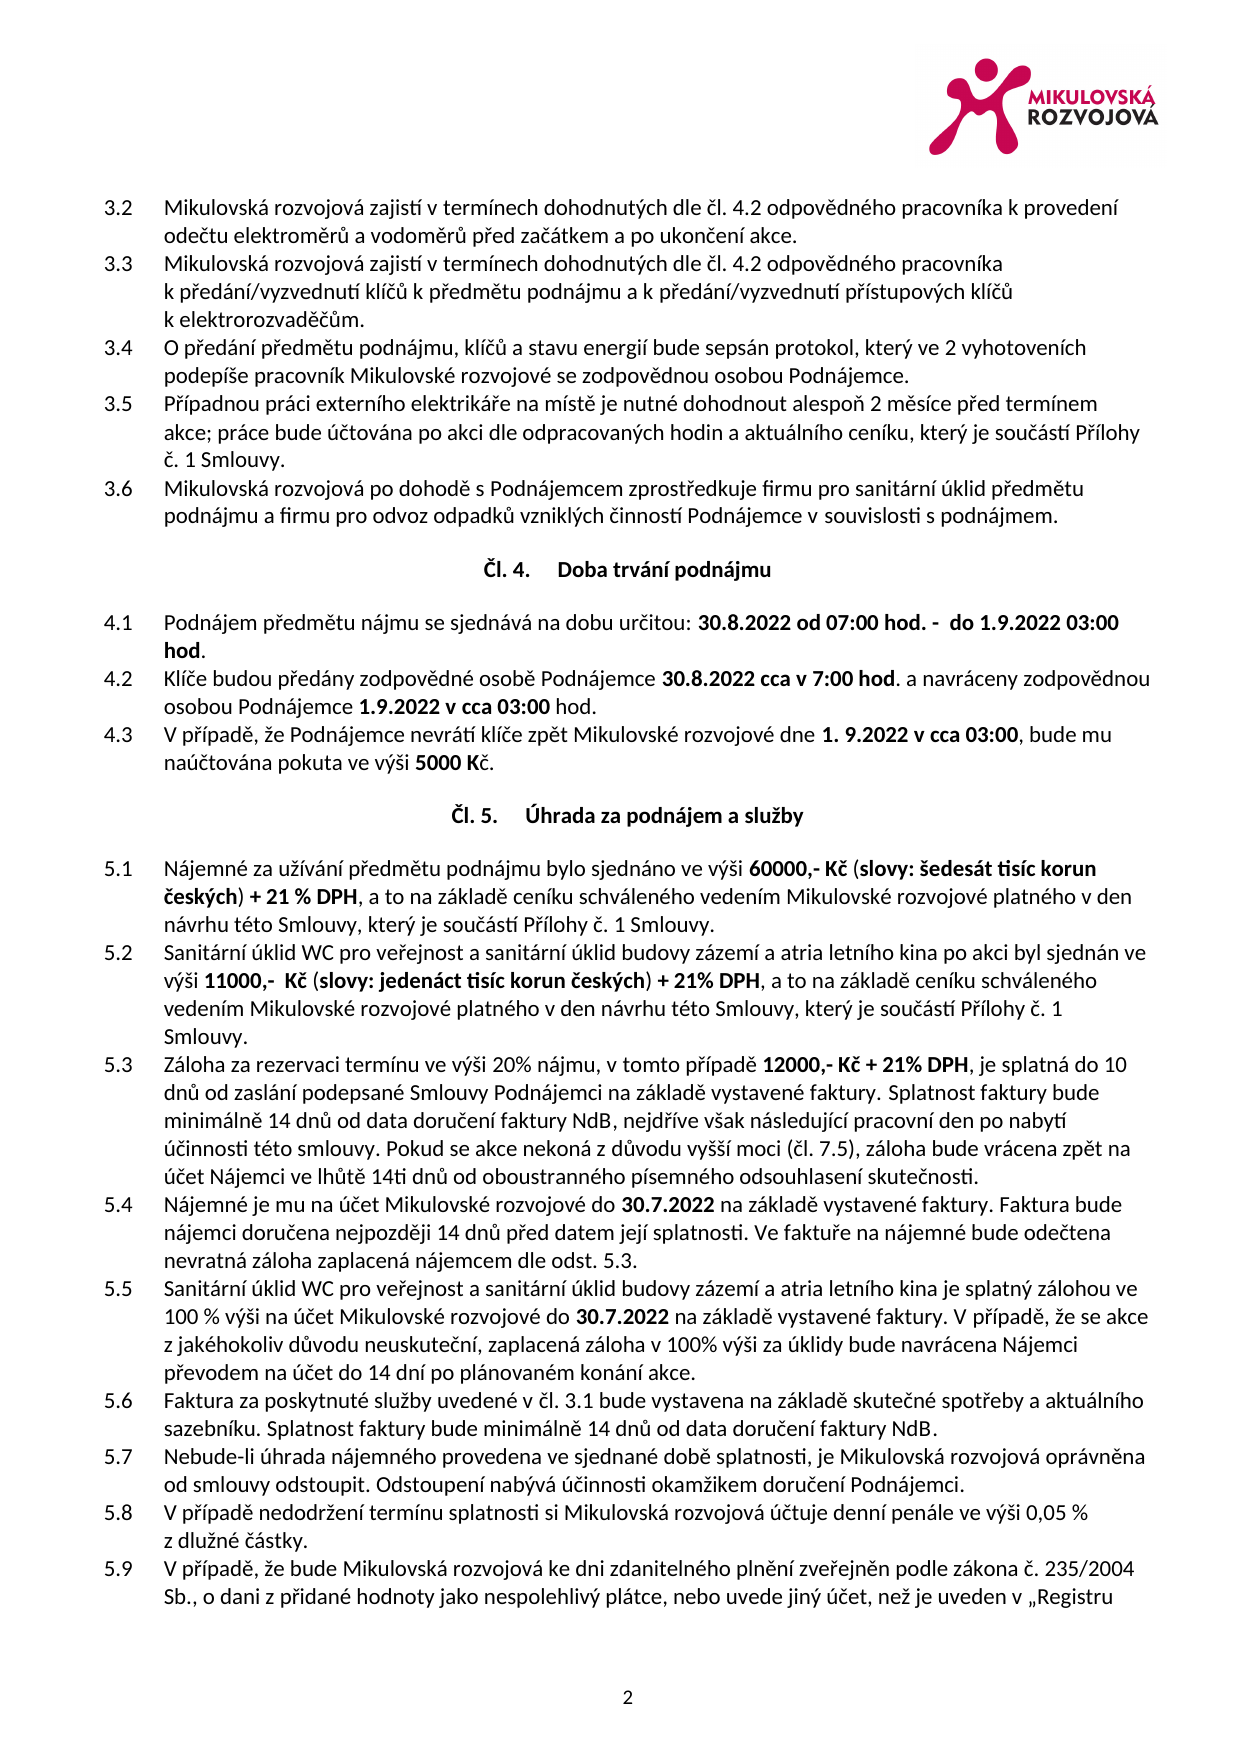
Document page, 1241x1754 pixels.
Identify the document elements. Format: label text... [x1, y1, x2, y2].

subtitle Nájemné je mu na účet Mikulovské rozvojové do 30.7.2022 na základě vystavené faktury. Faktura bude nájemci doručena nejpozději 14 dnů před datem její splatnosti. Ve faktuře na nájemné bude odečtena nevratná záloha zaplacená nájemcem dle odst. 5.3. [103, 1190, 1152, 1274]
subtitle O předání předmětu podnájmu, klíčů a stavu energií bude sepsán protokol, který ve 2 vyhotoveních podepíše pracovník Mikulovské rozvojové se zodpovědnou osobou Podnájemce. [103, 333, 1152, 389]
subtitle Klíče budou předány zodpovědné osobě Podnájemce 30.8.2022 cca v 7:00 hod. a navráceny zodpovědnou osobou Podnájemce 1.9.2022 v cca 03:00 hod. [103, 664, 1152, 720]
subtitle Úhrada za podnájem a služby [103, 801, 1152, 829]
subtitle Případnou práci externího elektrikáře na místě je nutné dohodnout alespoň 2 měsíce před termínem akce; práce bude účtována po akci dle odpracovaných hodin a aktuálního ceníku, který je součástí Přílohy č. 1 Smlouvy. [103, 389, 1152, 474]
subtitle Nájemné za užívání předmětu podnájmu bylo sjednáno ve výši 60000,- Kč (slovy: šedesát tisíc korun českých) + 21 % DPH, a to na základě ceníku schváleného vedením Mikulovské rozvojové platného v den návrhu této Smlouvy, který je součástí Přílohy č. 1 Smlouvy. [103, 854, 1152, 938]
subtitle Sanitární úklid WC pro veřejnost a sanitární úklid budovy zázemí a atria letního kina po akci byl sjednán ve výši 11000,- Kč (slovy: jedenáct tisíc korun českých) + 21% DPH, a to na základě ceníku schváleného vedením Mikulovské rozvojové platného v den návrhu této Smlouvy, který je součástí Přílohy č. 1 Smlouvy. [103, 938, 1152, 1050]
subtitle Faktura za poskytnuté služby uvedené v čl. 3.1 bude vystavena na základě skutečné spotřeby a aktuálního sazebníku. Splatnost faktury bude minimálně 14 dnů od data doručení faktury NdB. [103, 1386, 1152, 1442]
subtitle V případě nedodržení termínu splatnosti si Mikulovská rozvojová účtuje denní penále ve výši 0,05 % z dlužné částky. [103, 1498, 1152, 1554]
subtitle V případě, že Podnájemce nevrátí klíče zpět Mikulovské rozvojové dne 1. 9.2022 v cca 03:00, bude mu naúčtována pokuta ve výši 5000 Kč. [103, 720, 1152, 776]
subtitle Sanitární úklid WC pro veřejnost a sanitární úklid budovy zázemí a atria letního kina je splatný zálohou ve 100 % výši na účet Mikulovské rozvojové do 30.7.2022 na základě vystavené faktury. V případě, že se akce z jakéhokoliv důvodu neuskuteční, zaplacená záloha v 100% výši za úklidy bude navrácena Nájemci převodem na účet do 14 dní po plánovaném konání akce. [103, 1274, 1152, 1386]
subtitle Nebude-li úhrada nájemného provedena ve sjednané době splatnosti, je Mikulovská rozvojová oprávněna od smlouvy odstoupit. Odstoupení nabývá účinnosti okamžikem doručení Podnájemci. [103, 1442, 1152, 1498]
subtitle Mikulovská rozvojová zajistí v termínech dohodnutých dle čl. 4.2 odpovědného pracovníka k provedení odečtu elektroměrů a vodoměrů před začátkem a po ukončení akce. [103, 193, 1152, 249]
subtitle Mikulovská rozvojová zajistí v termínech dohodnutých dle čl. 4.2 odpovědného pracovníka k předání/vyzvednutí klíčů k předmětu podnájmu a k předání/vyzvednutí přístupových klíčů k elektrorozvaděčům. [103, 249, 1152, 333]
picture [915, 44, 1167, 168]
subtitle Mikulovská rozvojová po dohodě s Podnájemcem zprostředkuje firmu pro sanitární úklid předmětu podnájmu a firmu pro odvoz odpadků vzniklých činností Podnájemce v souvislosti s podnájmem. [103, 474, 1152, 530]
subtitle Doba trvání podnájmu [103, 555, 1152, 583]
subtitle Záloha za rezervaci termínu ve výši 20% nájmu, v tomto případě 12000,- Kč + 21% DPH, je splatná do 10 dnů od zaslání podepsané Smlouvy Podnájemci na základě vystavené faktury. Splatnost faktury bude minimálně 14 dnů od data doručení faktury NdB, nejdříve však následující pracovní den po nabytí účinnosti této smlouvy. Pokud se akce nekoná z důvodu vyšší moci (čl. 7.5), záloha bude vrácena zpět na účet Nájemci ve lhůtě 14ti dnů od oboustranného písemného odsouhlasení skutečnosti. [103, 1050, 1152, 1190]
subtitle Podnájem předmětu nájmu se sjednává na dobu určitou: 30.8.2022 od 07:00 hod. - do 1.9.2022 03:00 hod. [103, 608, 1152, 664]
